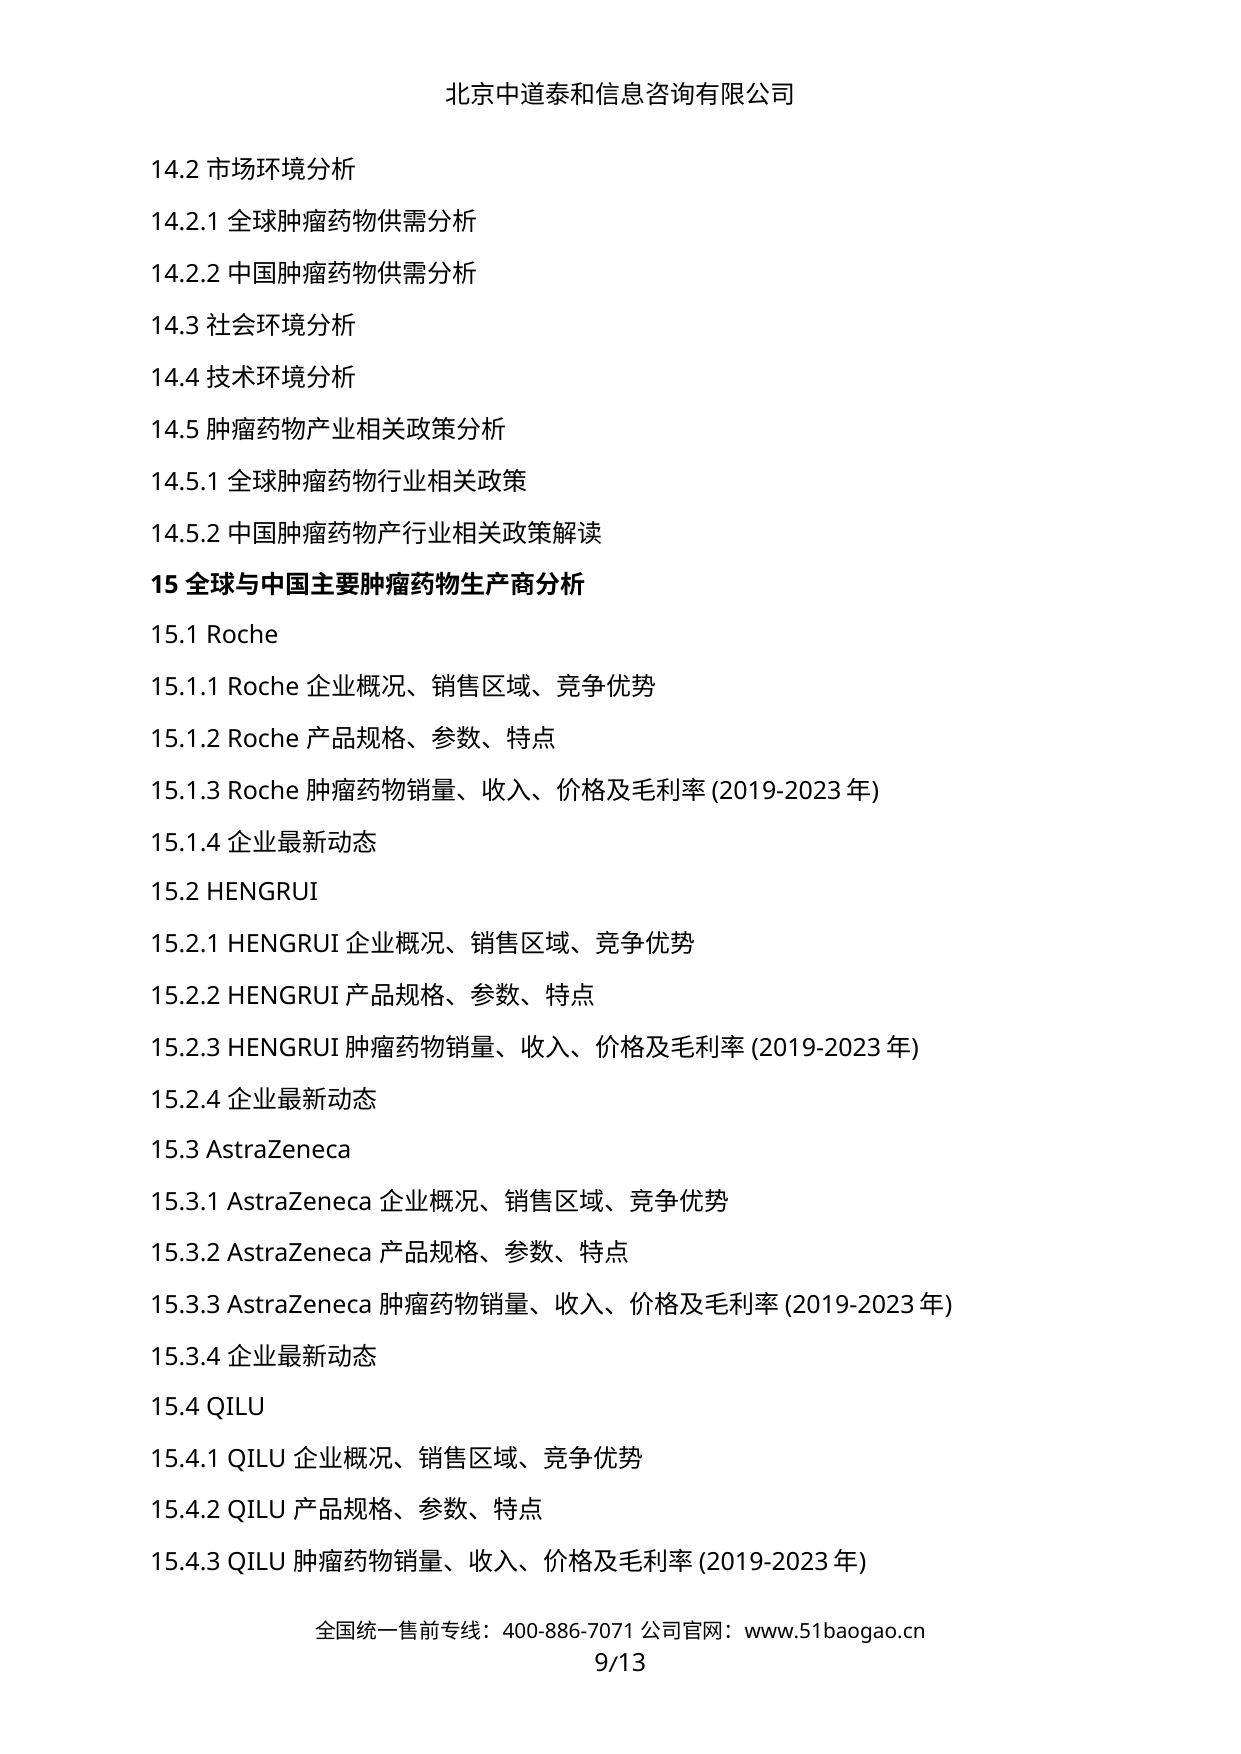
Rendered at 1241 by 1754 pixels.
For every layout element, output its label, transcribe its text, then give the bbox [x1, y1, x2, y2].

text 14.3 社会环境分析 [150, 306, 1090, 342]
text 15.1 Roche [150, 617, 1090, 651]
text 14.2 市场环境分析 [150, 150, 1090, 186]
text 15.4 QILU [150, 1388, 1090, 1422]
text 15 全球与中国主要肿瘤药物生产商分析 [150, 565, 1090, 601]
text 15.2.1 HENGRUI 企业概况、销售区域、竞争优势 [150, 924, 1090, 960]
text 15.1.1 Roche 企业概况、销售区域、竞争优势 [150, 667, 1090, 703]
text 15.3.2 AstraZeneca 产品规格、参数、特点 [150, 1233, 1090, 1269]
text 15.2 HENGRUI [150, 874, 1090, 908]
text 15.1.2 Roche 产品规格、参数、特点 [150, 718, 1090, 755]
text 15.4.2 QILU 产品规格、参数、特点 [150, 1490, 1090, 1526]
text 14.5.1 全球肿瘤药物行业相关政策 [150, 461, 1090, 497]
text 15.3.4 企业最新动态 [150, 1337, 1090, 1373]
text 15.3.1 AstraZeneca 企业概况、销售区域、竞争优势 [150, 1181, 1090, 1217]
text 15.2.2 HENGRUI 产品规格、参数、特点 [150, 976, 1090, 1012]
text 15.1.3 Roche 肿瘤药物销量、收入、价格及毛利率 (2019-2023年) [150, 770, 1090, 807]
text 14.2.1 全球肿瘤药物供需分析 [150, 202, 1090, 238]
text 15.2.3 HENGRUI 肿瘤药物销量、收入、价格及毛利率 (2019-2023年) [150, 1027, 1090, 1064]
text 15.1.4 企业最新动态 [150, 822, 1090, 858]
text 15.2.4 企业最新动态 [150, 1079, 1090, 1116]
text 15.3 AstraZeneca [150, 1131, 1090, 1165]
text 15.4.1 QILU 企业概况、销售区域、竞争优势 [150, 1438, 1090, 1474]
text 14.4 技术环境分析 [150, 357, 1090, 394]
text 15.3.3 AstraZeneca 肿瘤药物销量、收入、价格及毛利率 (2019-2023年) [150, 1285, 1090, 1321]
text 15.4.3 QILU 肿瘤药物销量、收入、价格及毛利率 (2019-2023年) [150, 1542, 1090, 1578]
text 14.5 肿瘤药物产业相关政策分析 [150, 409, 1090, 446]
text 14.5.2 中国肿瘤药物产行业相关政策解读 [150, 513, 1090, 549]
text 14.2.2 中国肿瘤药物供需分析 [150, 254, 1090, 290]
